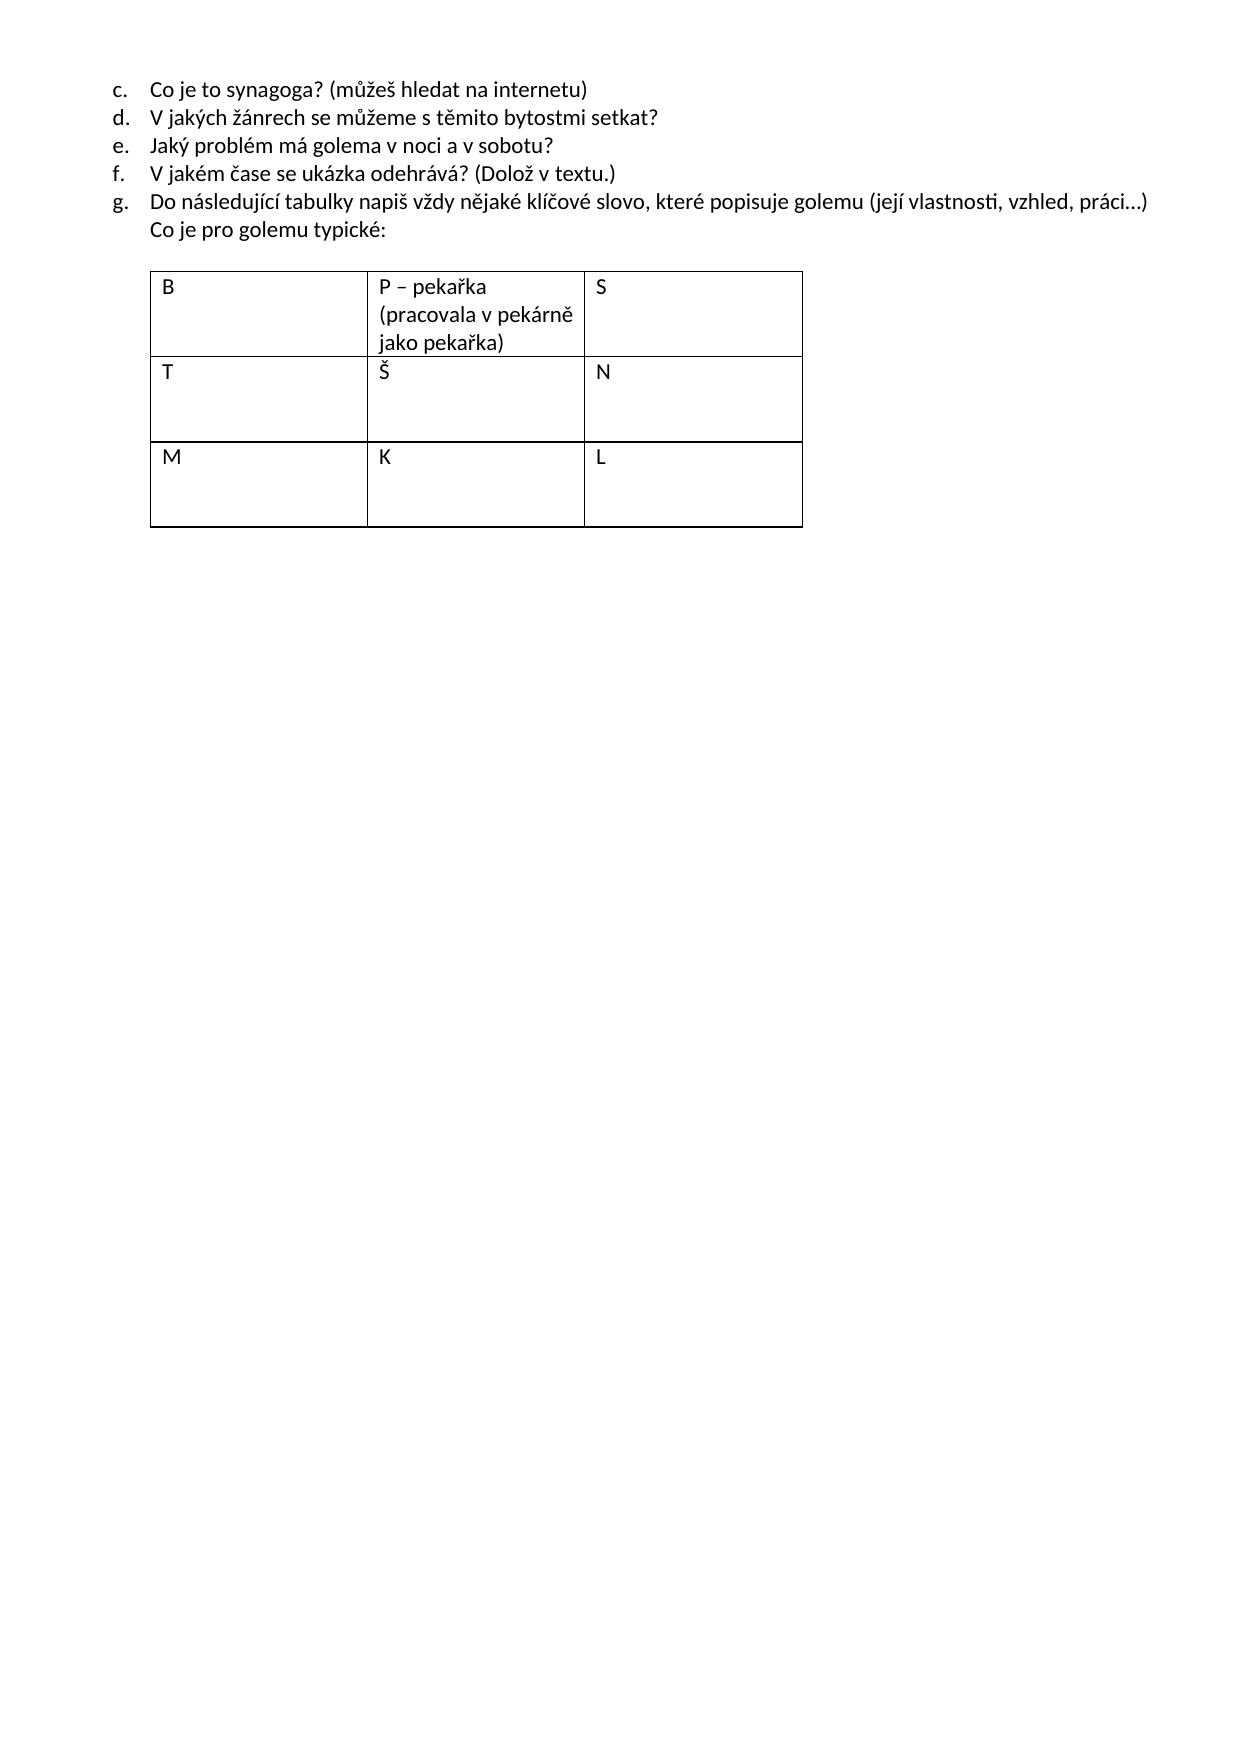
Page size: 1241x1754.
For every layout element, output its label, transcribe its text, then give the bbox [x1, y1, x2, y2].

table_cell T [151, 357, 367, 441]
table_cell L [585, 443, 802, 526]
list Jaký problém má golema v noci a v sobotu? [112, 131, 1165, 159]
table_cell N [585, 357, 802, 441]
table_cell Š [368, 357, 584, 441]
list Do následující tabulky napiš vždy nějaké klíčové slovo, které popisuje golemu (její vlastnosti, vzhled, práci…) [112, 187, 1165, 215]
table_cell K [368, 443, 584, 526]
list V jakém čase se ukázka odehrává? (Dolož v textu.) [112, 159, 1165, 187]
list Co je pro golemu typické: [150, 215, 1165, 243]
list V jakých žánrech se můžeme s těmito bytostmi setkat? [112, 103, 1165, 131]
list Co je to synagoga? (můžeš hledat na internetu) [112, 75, 1165, 103]
table_header S [585, 272, 802, 356]
table_header P – pekařka (pracovala v pekárně jako pekařka) [368, 272, 584, 356]
table_cell M [151, 443, 367, 526]
table_header B [151, 272, 367, 356]
